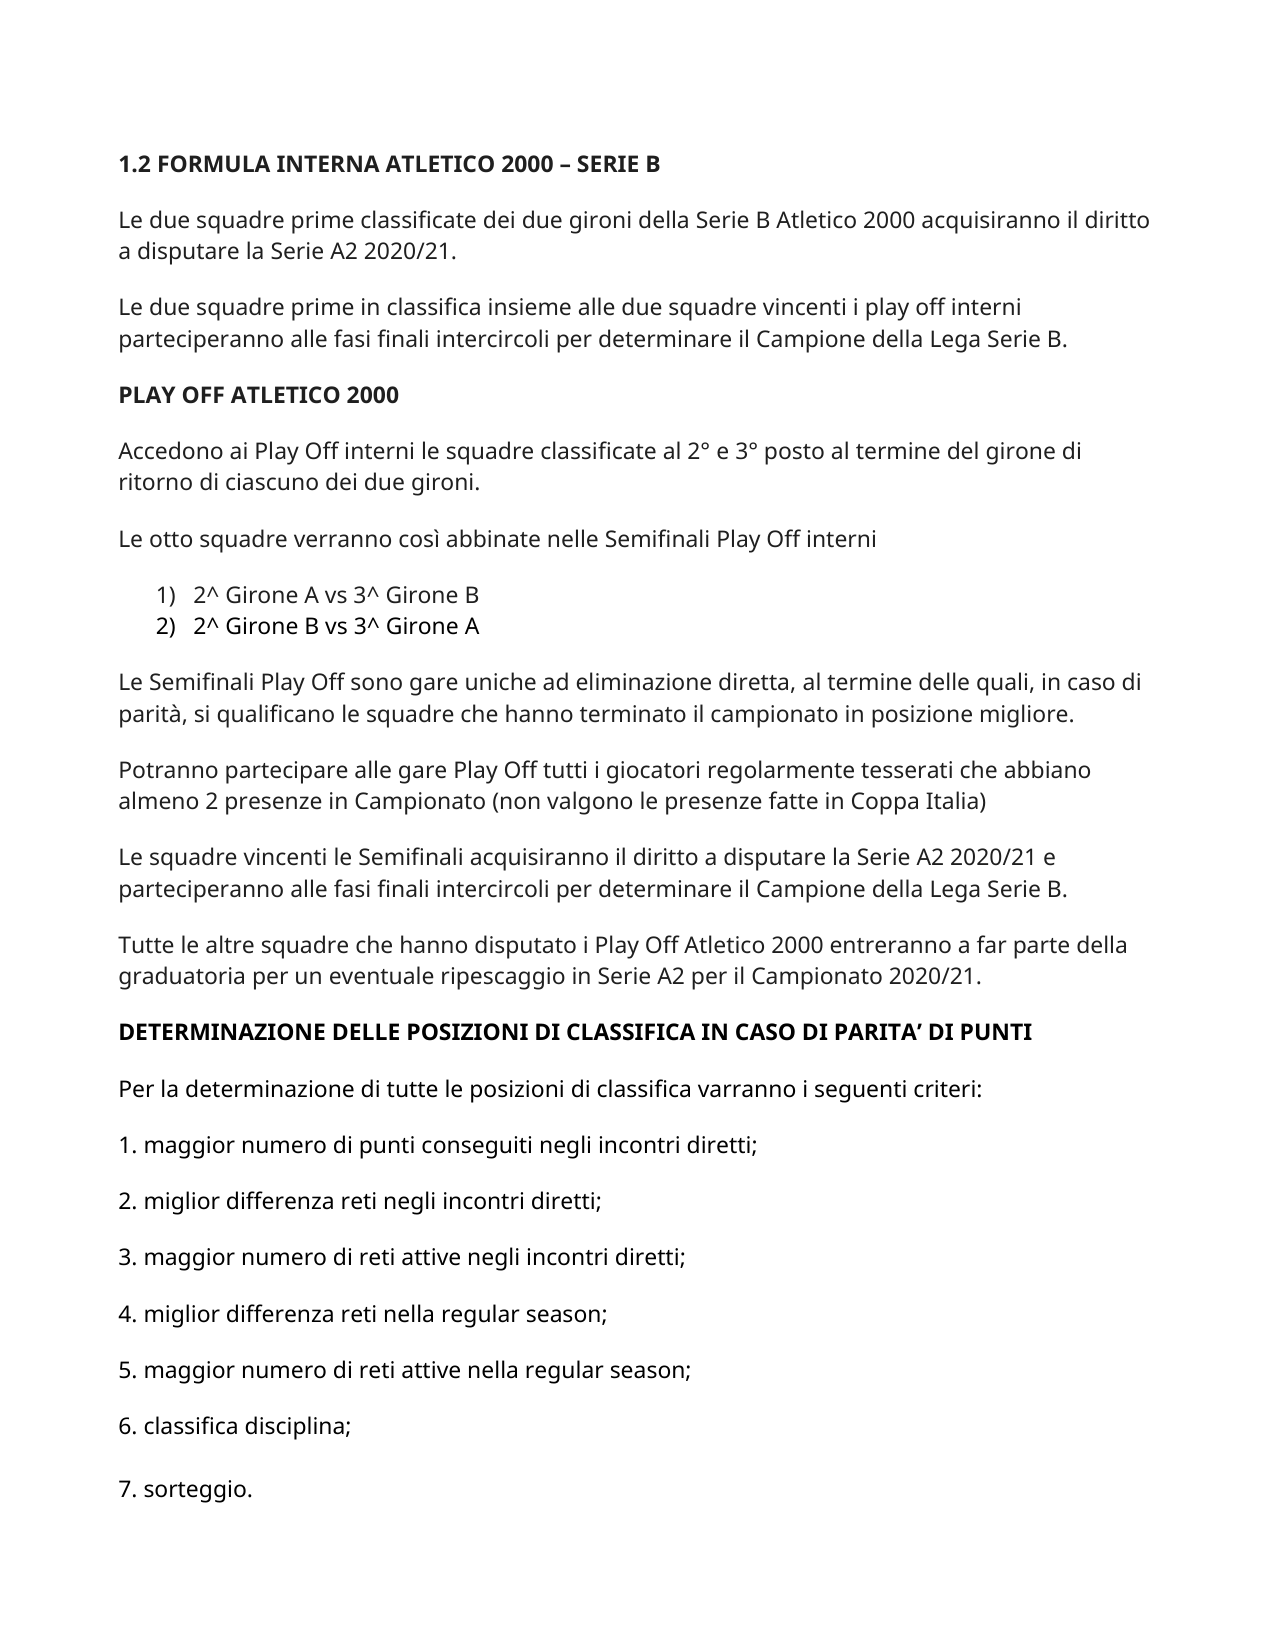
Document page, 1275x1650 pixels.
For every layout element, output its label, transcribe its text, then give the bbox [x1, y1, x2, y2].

text 1.2 FORMULA INTERNA ATLETICO 2000 – SERIE B [118, 148, 1157, 179]
text Le otto squadre verranno così abbinate nelle Semifinali Play Off interni [118, 523, 1157, 554]
text DETERMINAZIONE DELLE POSIZIONI DI CLASSIFICA IN CASO DI PARITA’ DI PUNTI [118, 1016, 1157, 1048]
text 5. maggior numero di reti attive nella regular season; [118, 1354, 1157, 1385]
text PLAY OFF ATLETICO 2000 [118, 379, 1157, 410]
text 7. sorteggio. [118, 1473, 1157, 1504]
text 3. maggior numero di reti attive negli incontri diretti; [118, 1241, 1157, 1273]
text 1. maggior numero di punti conseguiti negli incontri diretti; [118, 1129, 1157, 1160]
text Tutte le altre squadre che hanno disputato i Play Off Atletico 2000 entreranno a far parte della graduatoria per un eventuale ripescaggio in Serie A2 per il Campionato 2020/21. [118, 929, 1157, 991]
list 2^ Girone A vs 3^ Girone B [156, 579, 1157, 610]
text 4. miglior differenza reti nella regular season; [118, 1298, 1157, 1329]
text Le due squadre prime in classifica insieme alle due squadre vincenti i play off interni parteciperanno alle fasi finali intercircoli per determinare il Campione della Lega Serie B. [118, 291, 1157, 354]
text Per la determinazione di tutte le posizioni di classifica varranno i seguenti criteri: [118, 1073, 1157, 1104]
text Le Semifinali Play Off sono gare uniche ad eliminazione diretta, al termine delle quali, in caso di parità, si qualificano le squadre che hanno terminato il campionato in posizione migliore. [118, 666, 1157, 729]
text 6. classifica disciplina; [118, 1410, 1157, 1441]
text 2. miglior differenza reti negli incontri diretti; [118, 1185, 1157, 1216]
list 2^ Girone B vs 3^ Girone A [156, 610, 1157, 641]
text Le squadre vincenti le Semifinali acquisiranno il diritto a disputare la Serie A2 2020/21 e parteciperanno alle fasi finali intercircoli per determinare il Campione della Lega Serie B. [118, 841, 1157, 904]
text Potranno partecipare alle gare Play Off tutti i giocatori regolarmente tesserati che abbiano almeno 2 presenze in Campionato (non valgono le presenze fatte in Coppa Italia) [118, 754, 1157, 816]
text Le due squadre prime classificate dei due gironi della Serie B Atletico 2000 acquisiranno il diritto a disputare la Serie A2 2020/21. [118, 204, 1157, 266]
text Accedono ai Play Off interni le squadre classificate al 2° e 3° posto al termine del girone di ritorno di ciascuno dei due gironi. [118, 435, 1157, 498]
